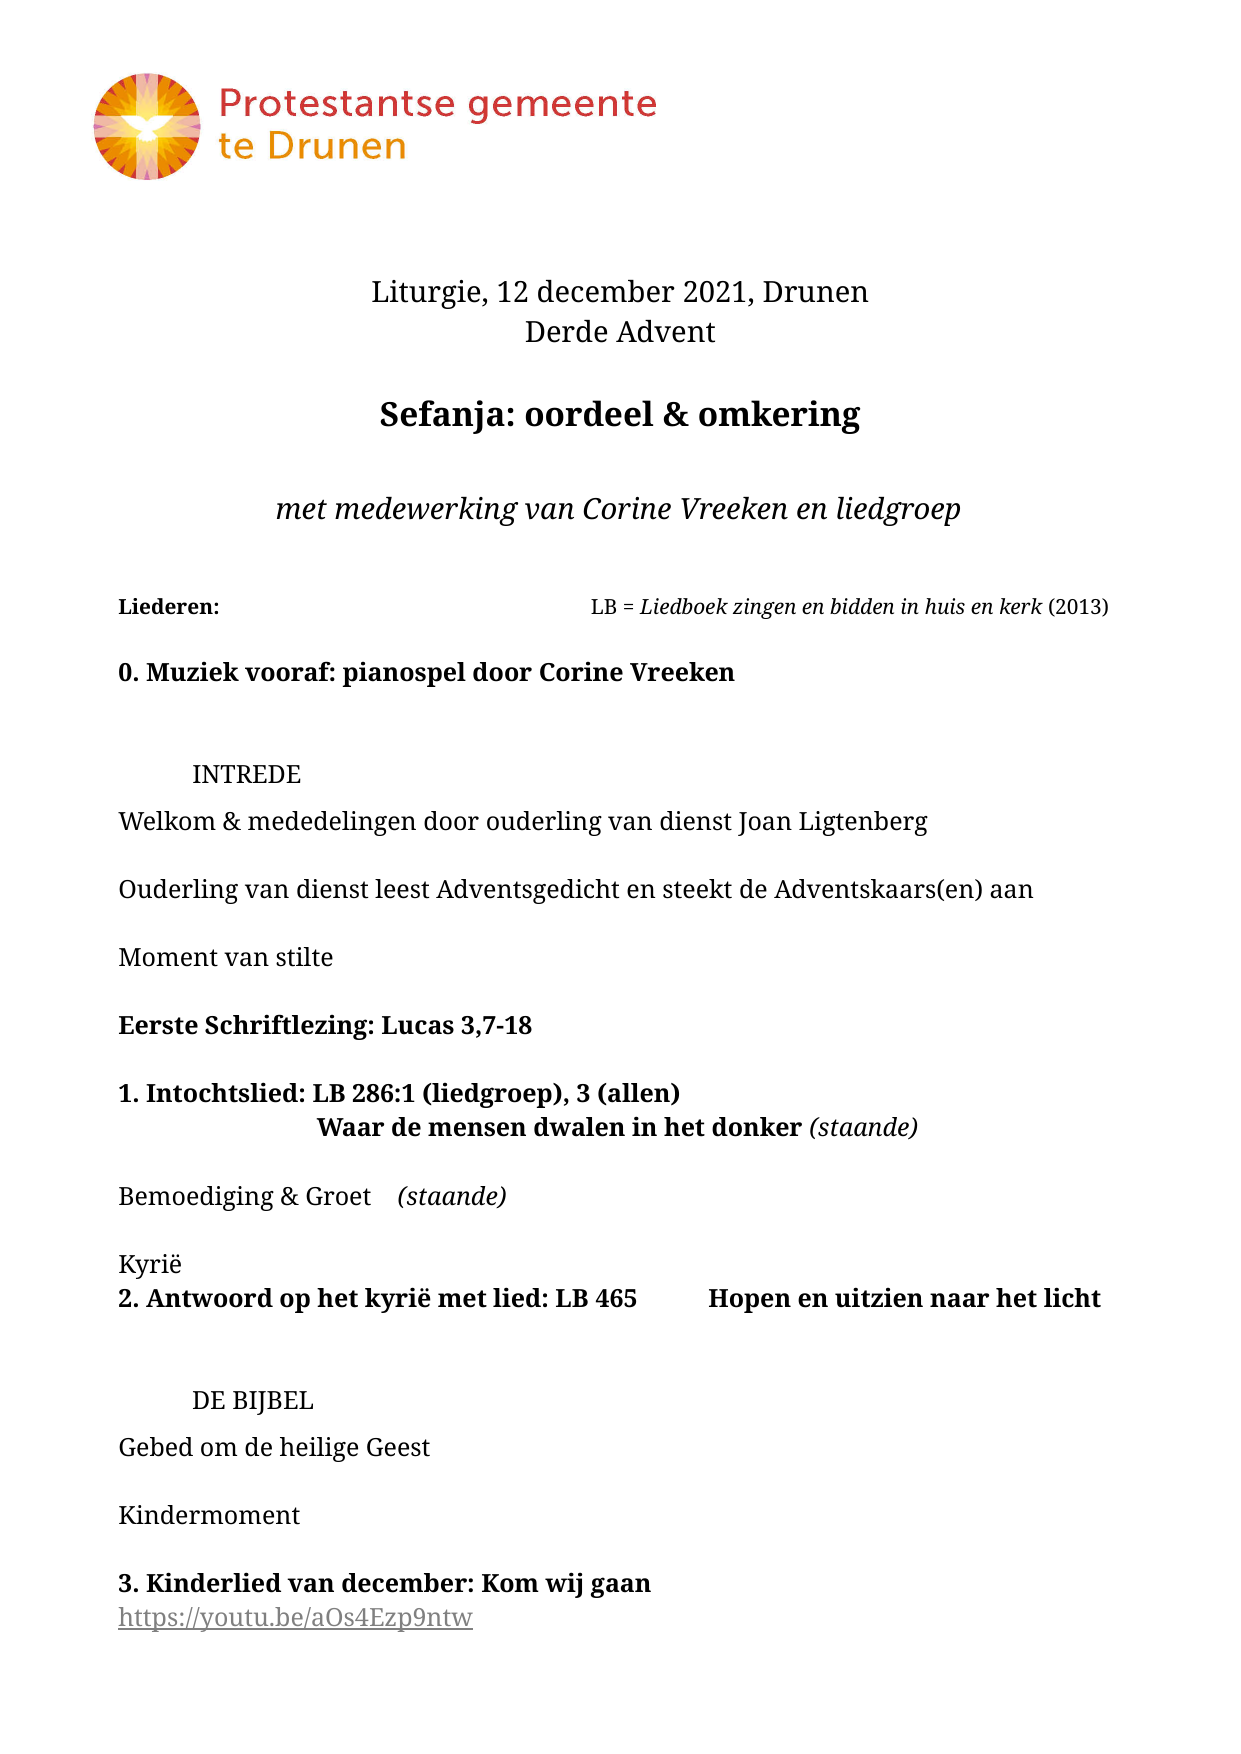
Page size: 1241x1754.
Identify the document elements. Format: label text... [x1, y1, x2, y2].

text Welkom & mededelingen door ouderling van dienst Joan Ligtenberg [118, 803, 1122, 838]
text 1. Intochtslied: LB 286:1 (liedgroep), 3 (allen) [118, 1076, 1152, 1110]
text Kyrië [118, 1246, 1122, 1280]
text 0. Muziek vooraf: pianospel door Corine Vreeken [118, 655, 1122, 689]
text Gebed om de heilige Geest [118, 1429, 1122, 1463]
text Eerste Schriftlezing: Lucas 3,7-18 [118, 1008, 1122, 1042]
text Ouderling van dienst leest Adventsgedicht en steekt de Adventskaars(en) aan [118, 872, 1122, 906]
picture [0, 0, 1240, 207]
text https://youtu.be/aOs4Ezp9ntw [118, 1599, 1122, 1633]
text Sefanja: oordeel & omkering [118, 390, 1122, 436]
text Moment van stilte [118, 940, 1122, 974]
text Liturgie, 12 december 2021, Drunen Derde Advent [118, 271, 1122, 351]
text met medewerking van Corine Vreeken en liedgroep [118, 448, 1122, 528]
text 2. Antwoord op het kyrië met lied: LB 465 Hopen en uitzien naar het licht [118, 1280, 1122, 1314]
text INTREDE [192, 757, 1122, 791]
text 3. Kinderlied van december: Kom wij gaan [118, 1565, 1137, 1599]
text DE BIJBEL [192, 1383, 1122, 1417]
text Waar de mensen dwalen in het donker (staande) [118, 1110, 1152, 1144]
text Bemoediging & Groet (staande) [118, 1178, 1122, 1212]
text Liederen: LB = Liedboek zingen en bidden in huis en kerk (2013) [118, 592, 1122, 621]
text Kindermoment [118, 1497, 1122, 1531]
